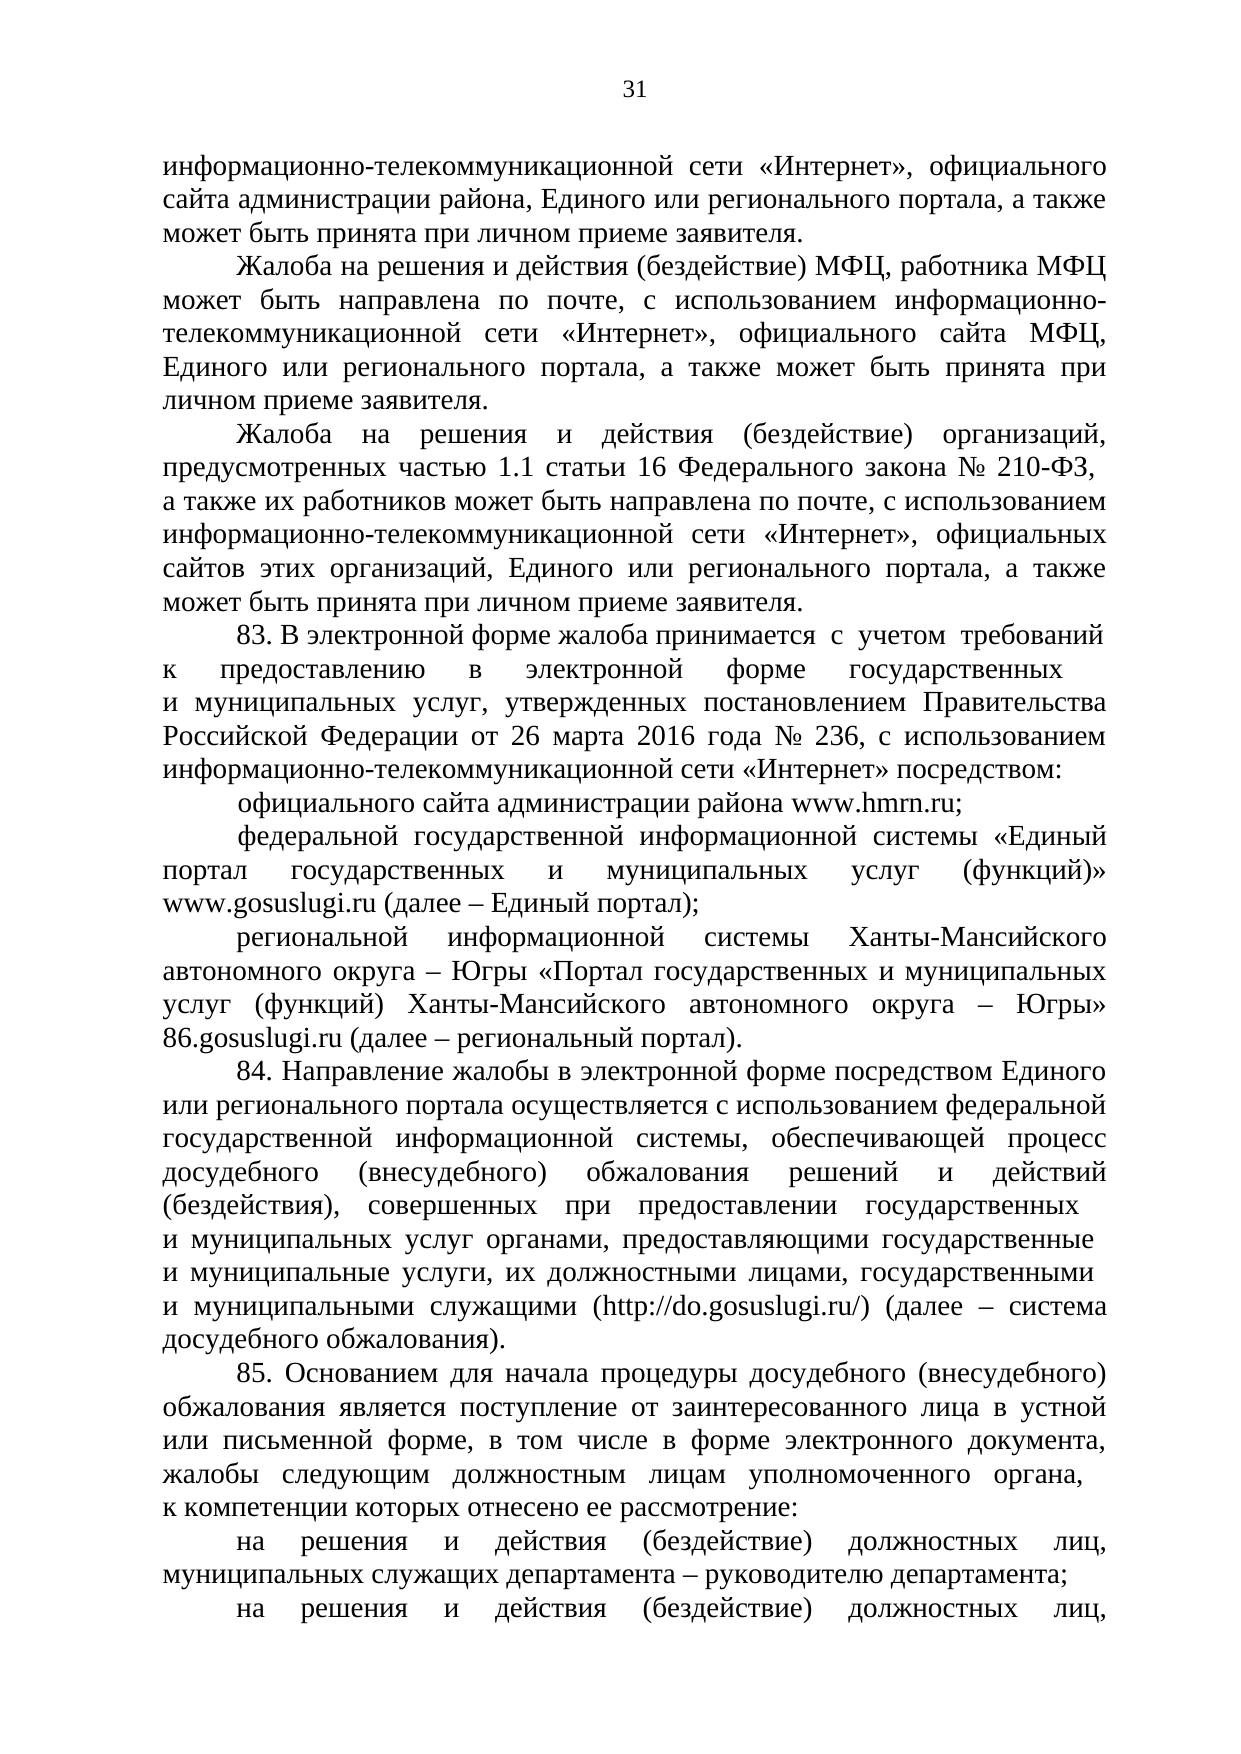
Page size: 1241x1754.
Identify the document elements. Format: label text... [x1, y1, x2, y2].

text к предоставлению в электронной форме государственных и муниципальных услуг, утвержденных постановлением Правительства Российской Федерации от 26 марта 2016 года № 236, с использованием информационно-телекоммуникационной сети «Интернет» посредством: [162, 651, 1107, 785]
text на решения и действия (бездействие) должностных лиц, муниципальных служащих департамента – руководителю департамента; [162, 1523, 1107, 1590]
text Жалоба на решения и действия (бездействие) МФЦ, работника МФЦ может быть направлена по почте, с использованием информационно-телекоммуникационной сети «Интернет», официального сайта МФЦ, Единого или регионального портала, а также может быть принята при личном приеме заявителя. [162, 248, 1107, 416]
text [162, 148, 1107, 248]
text 83. В электронной форме жалоба принимается с учетом требований [162, 617, 1107, 651]
text региональной информационной системы Ханты-Мансийского автономного округа – Югры «Портал государственных и муниципальных услуг (функций) Ханты-Мансийского автономного округа – Югры» 86.gosuslugi.ru (далее – региональный портал). [162, 919, 1107, 1053]
text 85. Основанием для начала процедуры досудебного (внесудебного) обжалования является поступление от заинтересованного лица в устной или письменной форме, в том числе в форме электронного документа, жалобы следующим должностным лицам уполномоченного органа, к компетенции которых отнесено ее рассмотрение: [162, 1355, 1107, 1523]
text Жалоба на решения и действия (бездействие) организаций, предусмотренных частью 1.1 статьи 16 Федерального закона № 210-ФЗ, а также их работников может быть направлена по почте, с использованием информационно-телекоммуникационной сети «Интернет», официальных сайтов этих организаций, Единого или регионального портала, а также может быть принята при личном приеме заявителя. [162, 416, 1107, 617]
text 84. Направление жалобы в электронной форме посредством Единого или регионального портала осуществляется с использованием федеральной государственной информационной системы, обеспечивающей процесс досудебного (внесудебного) обжалования решений и действий (бездействия), совершенных при предоставлении государственных и муниципальных услуг органами, предоставляющими государственные и муниципальные услуги, их должностными лицами, государственными и муниципальными служащими (http://do.gosuslugi.ru/) (далее – система досудебного обжалования). [162, 1053, 1107, 1355]
text официального сайта администрации района www.hmrn.ru; [162, 785, 1107, 818]
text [162, 1590, 1107, 1623]
text федеральной государственной информационной системы «Единый портал государственных и муниципальных услуг (функций)» www.gosuslugi.ru (далее – Единый портал); [162, 818, 1107, 919]
